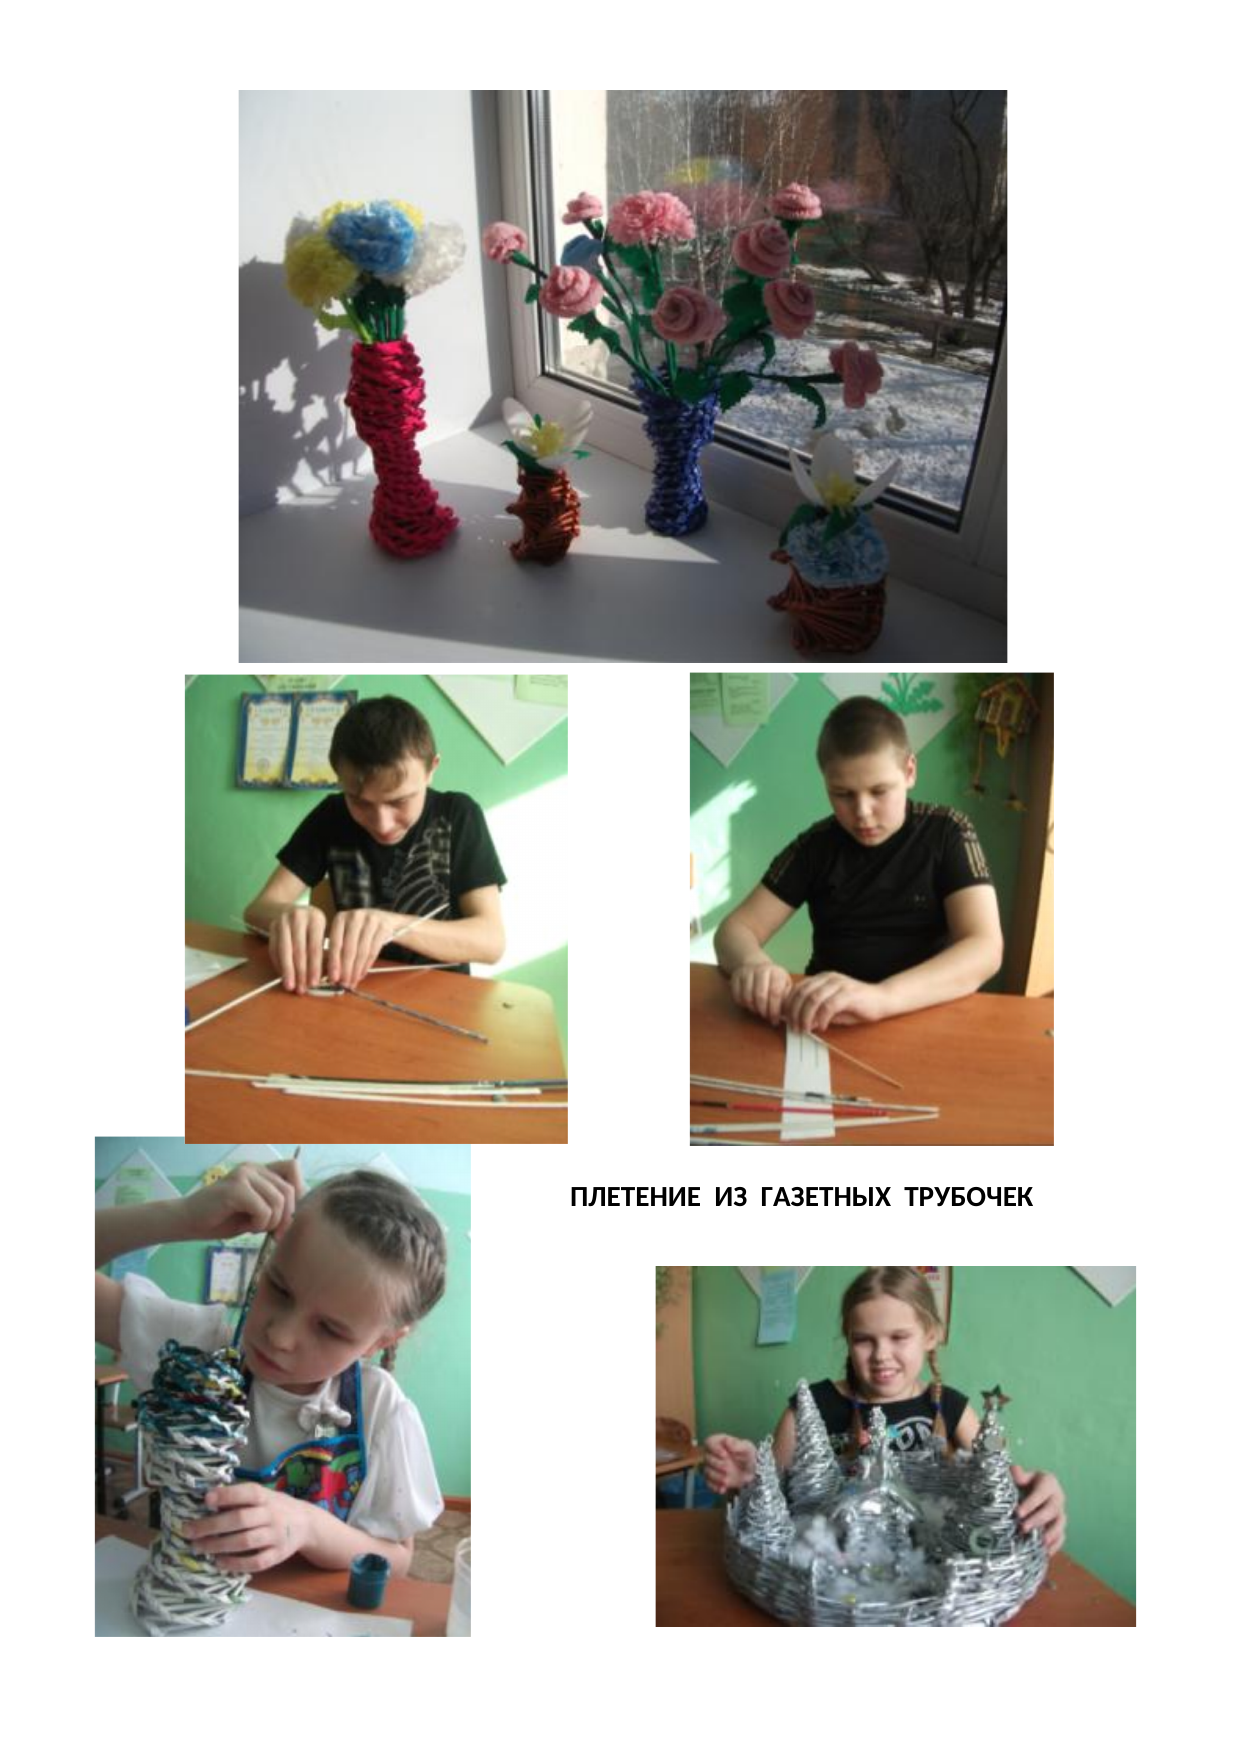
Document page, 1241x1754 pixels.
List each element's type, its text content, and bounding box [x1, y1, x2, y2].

picture [690, 673, 1053, 1145]
picture [655, 1266, 1137, 1627]
picture [238, 90, 1007, 662]
text ПЛЕТЕНИЕ ИЗ ГАЗЕТНЫХ ТРУБОЧЕК [75, 1178, 1165, 1214]
picture [95, 675, 567, 1178]
picture [95, 1214, 470, 1637]
